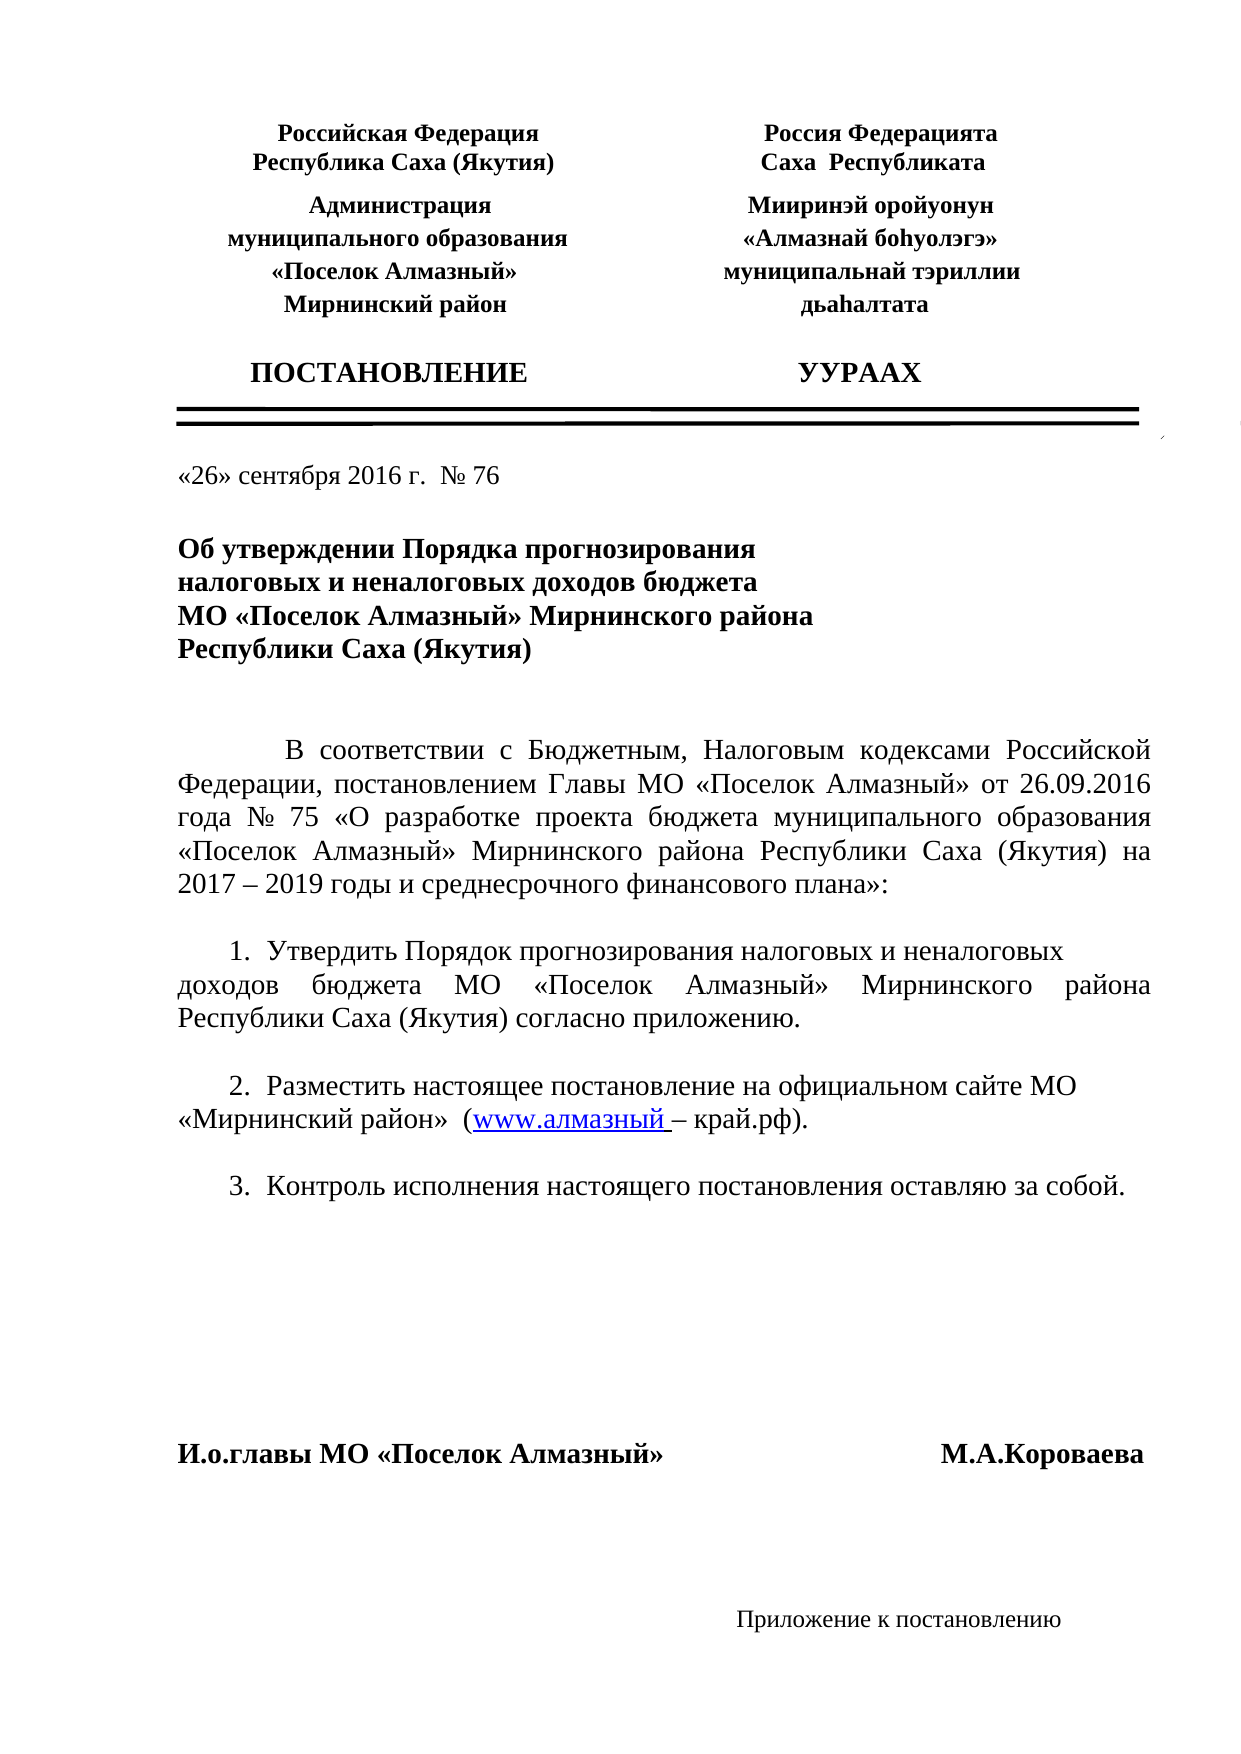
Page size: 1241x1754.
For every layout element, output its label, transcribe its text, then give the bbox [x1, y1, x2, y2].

text И.о.главы МО «Поселок Алмазный» М.А.Короваева [177, 1437, 1152, 1470]
text муниципального образования «Алмазнай боhуолэгэ» [177, 223, 1152, 252]
text доходов бюджета МО «Поселок Алмазный» Мирнинского района Республики Саха (Якутия) согласно приложению. [177, 967, 1152, 1034]
text налоговых и неналоговых доходов бюджета [177, 564, 1152, 598]
list Утвердить Порядок прогнозирования налоговых и неналоговых [229, 933, 1152, 967]
text Об утверждении Порядка прогнозирования [177, 531, 1152, 564]
list Контроль исполнения настоящего постановления оставляю за собой. [229, 1168, 1152, 1202]
text «26» сентября 2016 г. № 76 [177, 459, 1152, 491]
text «Мирнинский район» (www.алмазный – край.рф). [177, 1101, 1152, 1135]
list Разместить настоящее постановление на официальном сайте МО [229, 1068, 1152, 1101]
text Приложение к постановлению [177, 1604, 1152, 1633]
text Республика Саха (Якутия) Саха Республиката [177, 147, 1152, 176]
text В соответствии с Бюджетным, Налоговым кодексами Российской Федерации, постановлением Главы МО «Поселок Алмазный» от 26.09.2016 года № 75 «О разработке проекта бюджета муниципального образования «Поселок Алмазный» Мирнинского района Республики Саха (Якутия) на 2017 – 2019 годы и среднесрочного финансового плана»: [177, 732, 1152, 900]
text ПОСТАНОВЛЕНИЕ УУРААХ [177, 355, 1152, 389]
text «Поселок Алмазный» муниципальнай тэриллии [177, 256, 1152, 285]
text Мирнинский район дьаhалтата [177, 289, 1152, 318]
text МО «Поселок Алмазный» Мирнинского района [177, 598, 1152, 632]
text Администрация Мииринэй оройуонун [177, 190, 1152, 219]
text Республики Саха (Якутия) [177, 632, 1152, 665]
text Российская Федерация Россия Федерацията [177, 118, 1152, 147]
